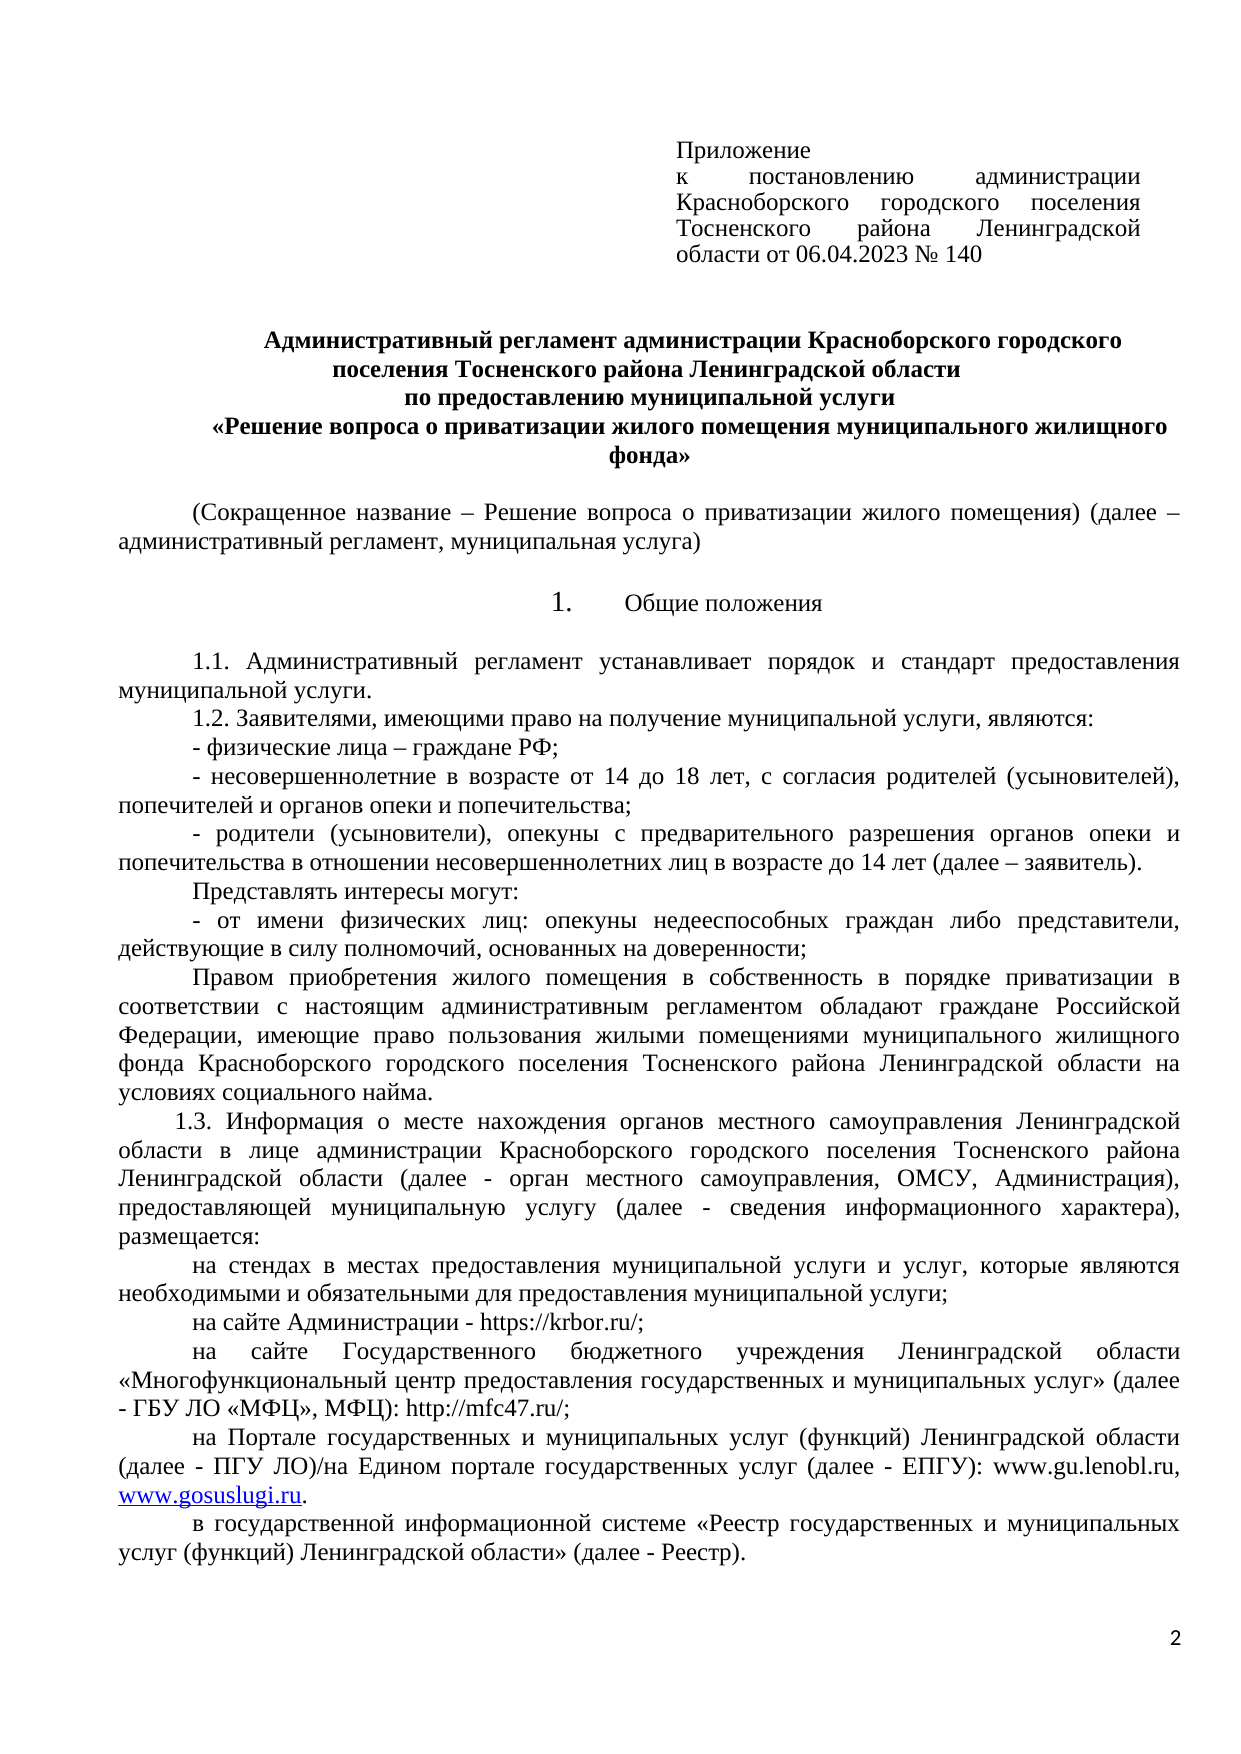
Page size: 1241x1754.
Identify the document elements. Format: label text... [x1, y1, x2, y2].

text на стендах в местах предоставления муниципальной услуги и услуг, которые являются необходимыми и обязательными для предоставления муниципальной услуги; [118, 1250, 1181, 1307]
text 1.2. Заявителями, имеющими право на получение муниципальной услуги, являются: [118, 703, 1181, 732]
text Правом приобретения жилого помещения в собственность в порядке приватизации в соответствии с настоящим административным регламентом обладают граждане Российской Федерации, имеющие право пользования жилыми помещениями муниципального жилищного фонда Красноборского городского поселения Тосненского района Ленинградской области на условиях социального найма. [118, 962, 1181, 1106]
text на сайте Администрации - https://krbor.ru/; [118, 1307, 1181, 1336]
text 1.3. Информация о месте нахождения органов местного самоуправления Ленинградской области в лице администрации Красноборского городского поселения Тосненского района Ленинградской области (далее - орган местного самоуправления, ОМСУ, Администрация), предоставляющей муниципальную услугу (далее - сведения информационного характера), размещается: [118, 1106, 1181, 1250]
text Представлять интересы могут: [118, 876, 1181, 905]
text «Решение вопроса о приватизации жилого помещения муниципального жилищного фонда» [118, 411, 1181, 469]
text - родители (усыновители), опекуны с предварительного разрешения органов опеки и попечительства в отношении несовершеннолетних лиц в возрасте до 14 лет (далее – заявитель). [118, 818, 1181, 876]
text 1.1. Административный регламент устанавливает порядок и стандарт предоставления муниципальной услуги. [118, 646, 1181, 703]
text на Портале государственных и муниципальных услуг (функций) Ленинградской области (далее - ПГУ ЛО)/на Едином портале государственных услуг (далее - ЕПГУ): www.gu.lenobl.ru, www.gosuslugi.ru. [118, 1422, 1181, 1508]
table_header Приложение к постановлению администрации Красноборского городского поселения Тосненского района Ленинградской области от 06.04.2023 № 140 [665, 137, 1152, 267]
text (Сокращенное название – Решение вопроса о приватизации жилого помещения) (далее – административный регламент, муниципальная услуга) [118, 497, 1181, 555]
list Общие положения [118, 584, 1181, 617]
text - физические лица – граждане РФ; [118, 732, 1181, 761]
text на сайте Государственного бюджетного учреждения Ленинградской области «Многофункциональный центр предоставления государственных и муниципальных услуг» (далее - ГБУ ЛО «МФЦ», МФЦ): http://mfc47.ru/; [118, 1336, 1181, 1422]
text Административный регламент администрации Красноборского городского поселения Тосненского района Ленинградской области по предоставлению муниципальной услуги [118, 325, 1181, 411]
text в государственной информационной системе «Реестр государственных и муниципальных услуг (функций) Ленинградской области» (далее - Реестр). [118, 1508, 1181, 1566]
text - от имени физических лиц: опекуны недееспособных граждан либо представители, действующие в силу полномочий, основанных на доверенности; [118, 905, 1181, 962]
text - несовершеннолетние в возрасте от 14 до 18 лет, с согласия родителей (усыновителей), попечителей и органов опеки и попечительства; [118, 761, 1181, 818]
